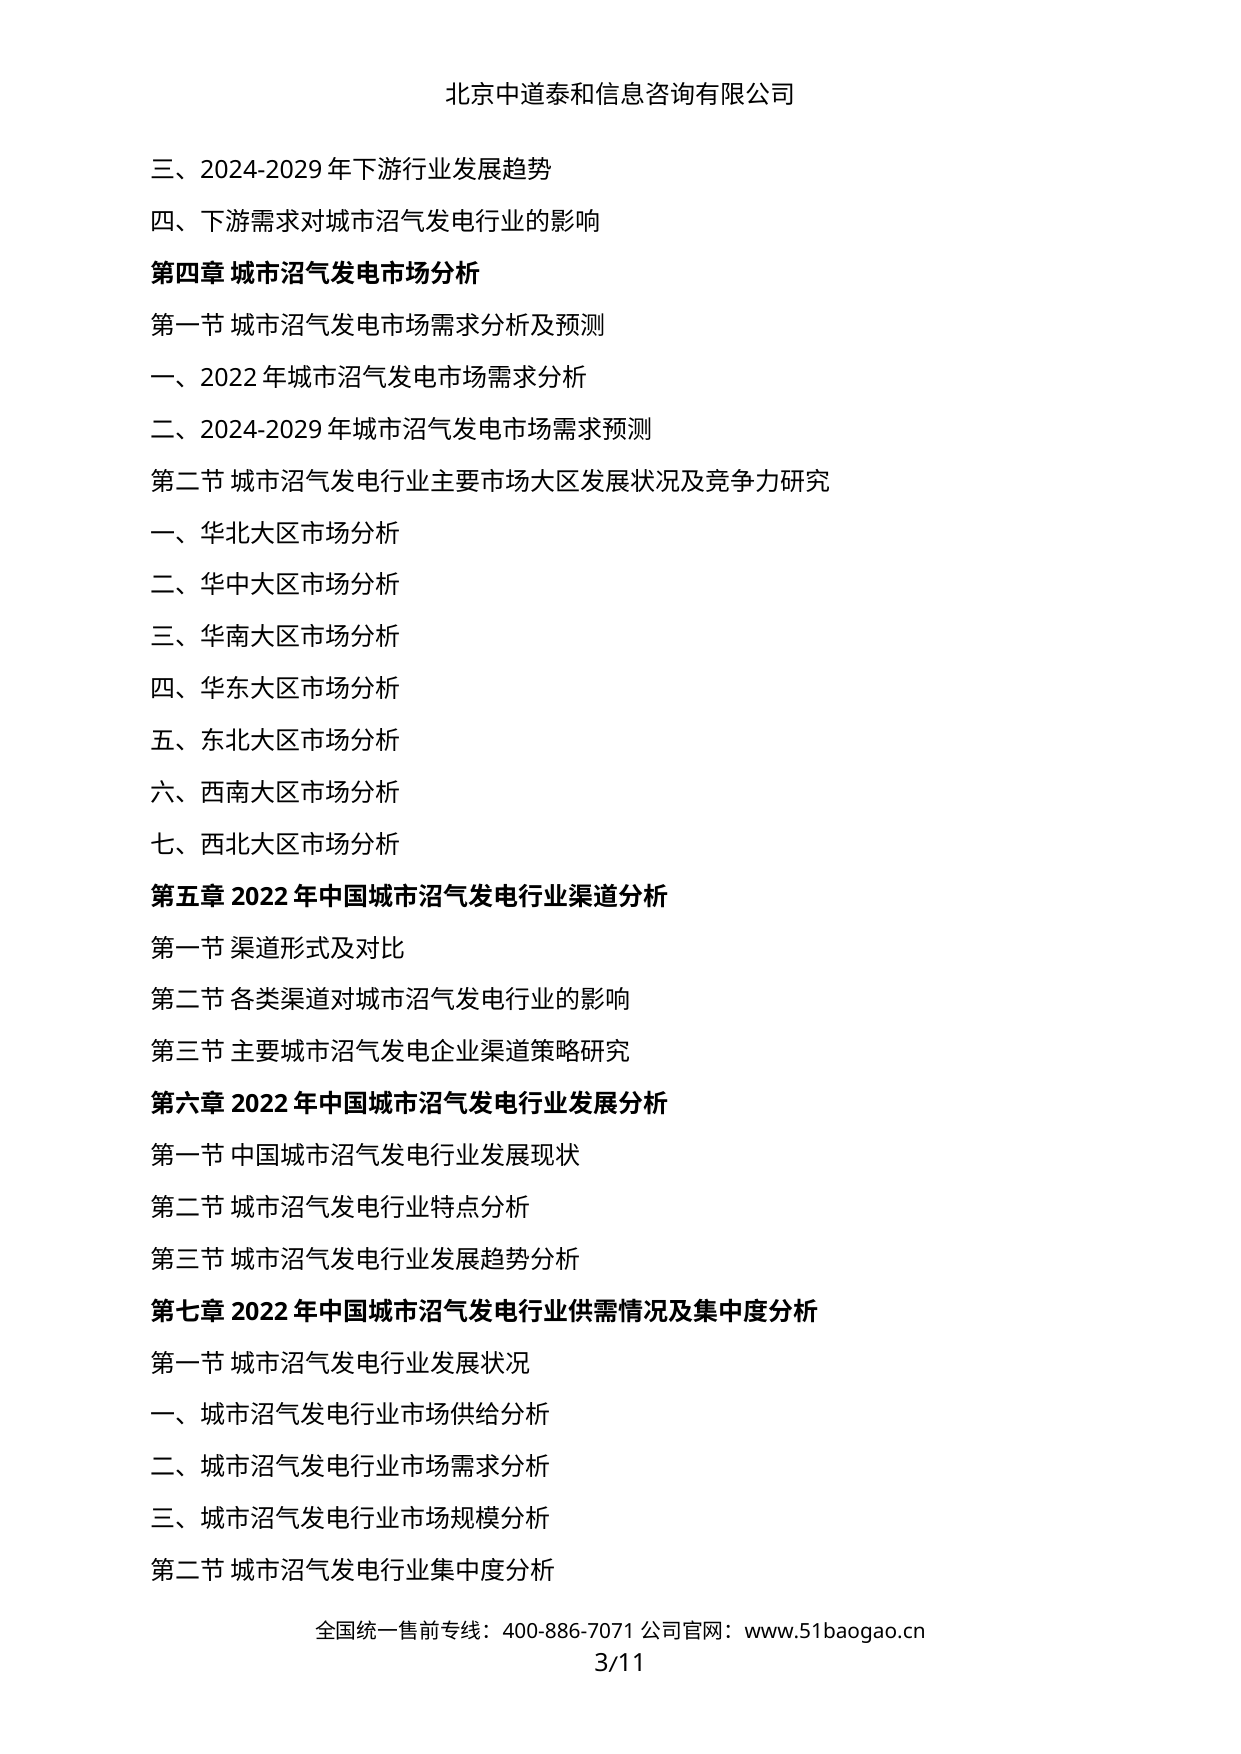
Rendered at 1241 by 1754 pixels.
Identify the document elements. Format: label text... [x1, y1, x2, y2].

text 第二节 各类渠道对城市沼气发电行业的影响 [150, 980, 1090, 1016]
text 七、西北大区市场分析 [150, 824, 1090, 861]
text 第二节 城市沼气发电行业特点分析 [150, 1187, 1090, 1224]
text 三、城市沼气发电行业市场规模分析 [150, 1499, 1090, 1535]
text 六、西南大区市场分析 [150, 772, 1090, 809]
text 第二节 城市沼气发电行业主要市场大区发展状况及竞争力研究 [150, 461, 1090, 497]
text 四、下游需求对城市沼气发电行业的影响 [150, 202, 1090, 238]
text 第六章 2022年中国城市沼气发电行业发展分析 [150, 1084, 1090, 1120]
text 二、城市沼气发电行业市场需求分析 [150, 1447, 1090, 1483]
text 二、华中大区市场分析 [150, 565, 1090, 601]
text 一、华北大区市场分析 [150, 513, 1090, 549]
text 五、东北大区市场分析 [150, 721, 1090, 757]
text 四、华东大区市场分析 [150, 669, 1090, 705]
text 第一节 城市沼气发电市场需求分析及预测 [150, 306, 1090, 342]
text 第三节 主要城市沼气发电企业渠道策略研究 [150, 1032, 1090, 1068]
text 第二节 城市沼气发电行业集中度分析 [150, 1551, 1090, 1587]
text 第五章 2022年中国城市沼气发电行业渠道分析 [150, 876, 1090, 912]
text 三、华南大区市场分析 [150, 617, 1090, 653]
text 第一节 城市沼气发电行业发展状况 [150, 1343, 1090, 1379]
text 二、2024-2029年城市沼气发电市场需求预测 [150, 409, 1090, 446]
text 第三节 城市沼气发电行业发展趋势分析 [150, 1239, 1090, 1276]
text 第七章 2022年中国城市沼气发电行业供需情况及集中度分析 [150, 1291, 1090, 1327]
text 三、2024-2029年下游行业发展趋势 [150, 150, 1090, 186]
text 第一节 渠道形式及对比 [150, 928, 1090, 964]
text 一、2022年城市沼气发电市场需求分析 [150, 357, 1090, 394]
text 第四章 城市沼气发电市场分析 [150, 254, 1090, 290]
text 第一节 中国城市沼气发电行业发展现状 [150, 1136, 1090, 1172]
text 一、城市沼气发电行业市场供给分析 [150, 1395, 1090, 1431]
